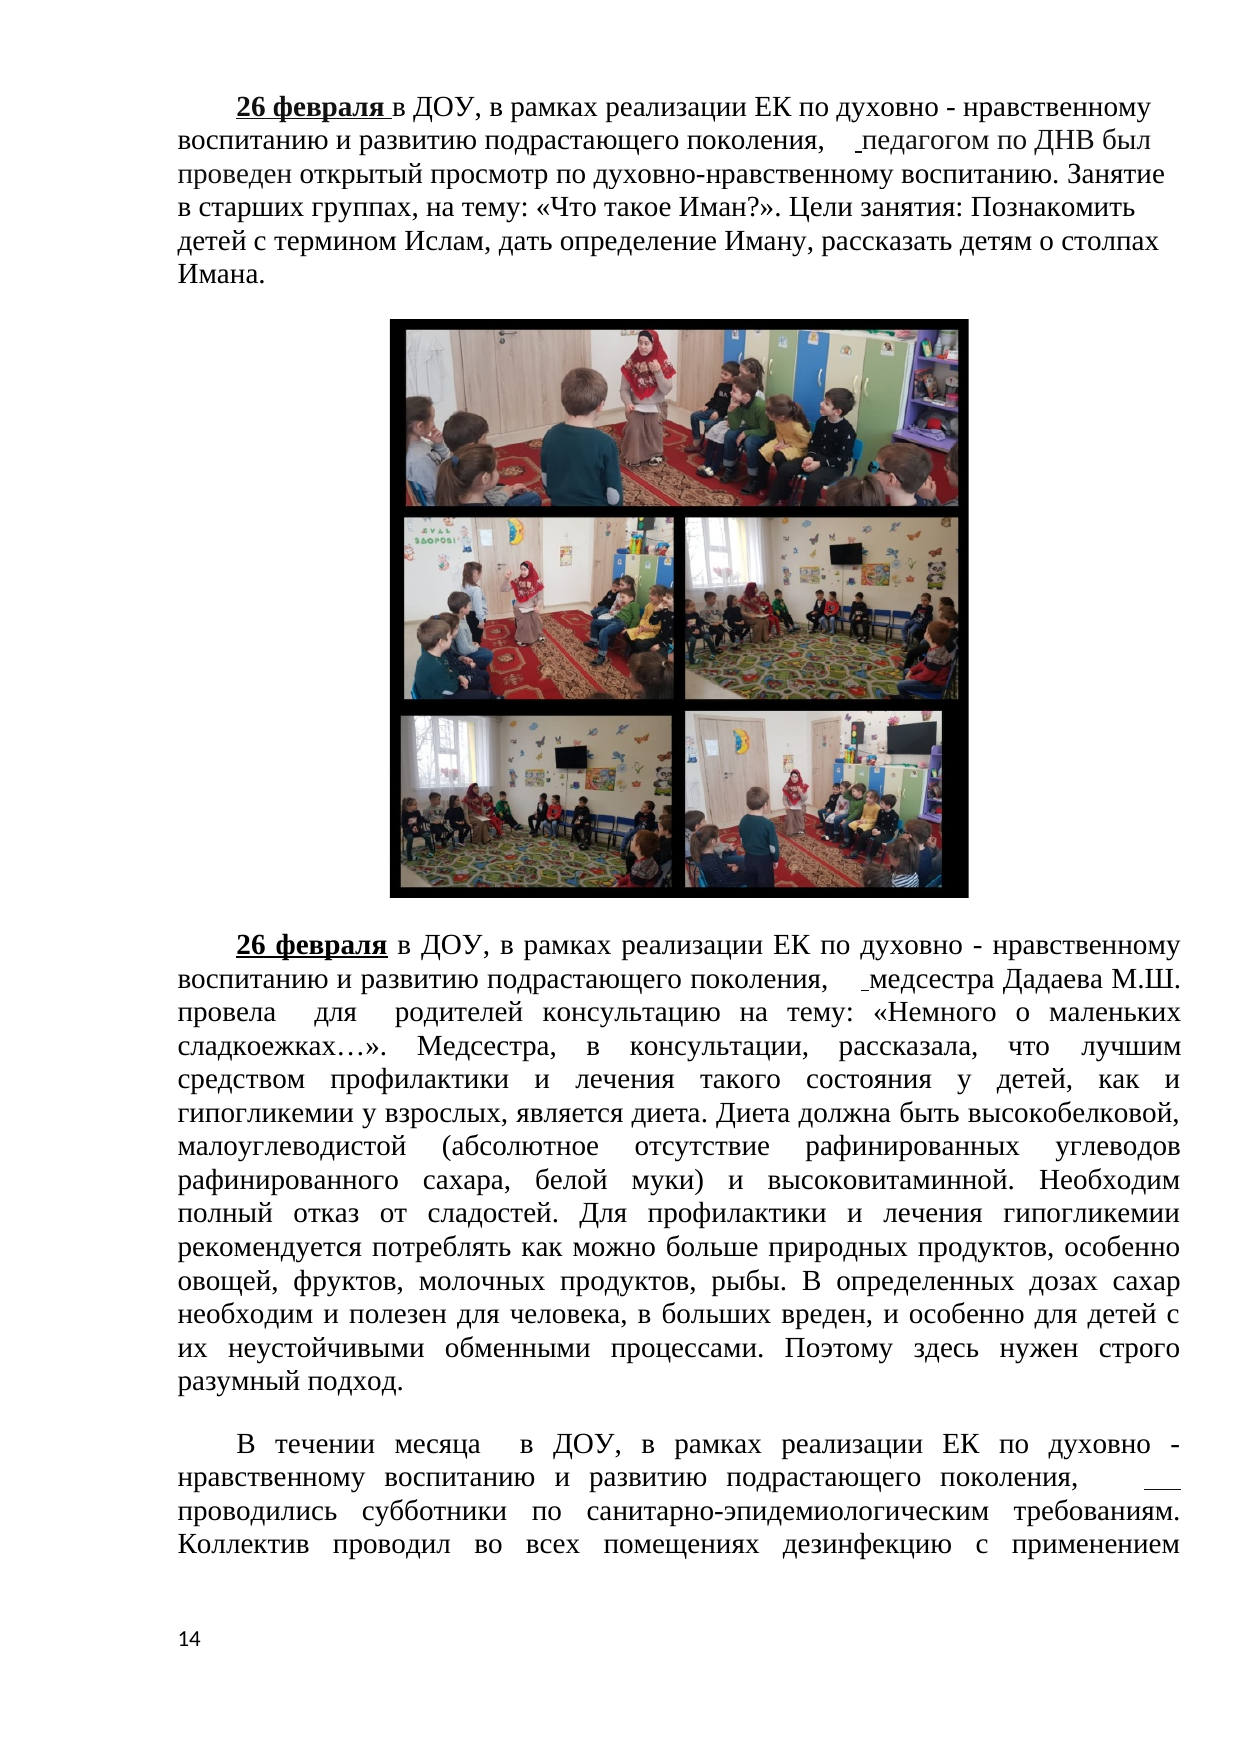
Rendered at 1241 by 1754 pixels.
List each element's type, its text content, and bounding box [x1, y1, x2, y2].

picture [389, 319, 969, 898]
text 26 февраля в ДОУ, в рамках реализации ЕК по духовно - нравственному воспитанию и развитию подрастающего поколения, педагогом по ДНВ был проведен открытый просмотр по духовно-нравственному воспитанию. Занятие в старших группах, на тему: «Что такое Иман?». Цели занятия: Познакомить детей с термином Ислам, дать определение Иману, рассказать детям о столпах Имана. [177, 89, 1181, 290]
text 26 февраля в ДОУ, в рамках реализации ЕК по духовно - нравственному воспитанию и развитию подрастающего поколения, медсестра Дадаева М.Ш. провела для родителей консультацию на тему: «Немного о маленьких сладкоежках…». Медсестра, в консультации, рассказала, что лучшим средством профилактики и лечения такого состояния у детей, как и гипогликемии у взрослых, является диета. Диета должна быть высокобелковой, малоуглеводистой (абсолютное отсутствие рафинированных углеводов рафинированного сахара, белой муки) и высоковитаминной. Необходим полный отказ от сладостей. Для профилактики и лечения гипогликемии рекомендуется потреблять как можно больше природных продуктов, особенно овощей, фруктов, молочных продуктов, рыбы. В определенных дозах сахар необходим и полезен для человека, в больших вреден, и особенно для детей с их неустойчивыми обменными процессами. Поэтому здесь нужен строго разумный подход. [177, 927, 1181, 1397]
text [177, 1426, 1181, 1560]
